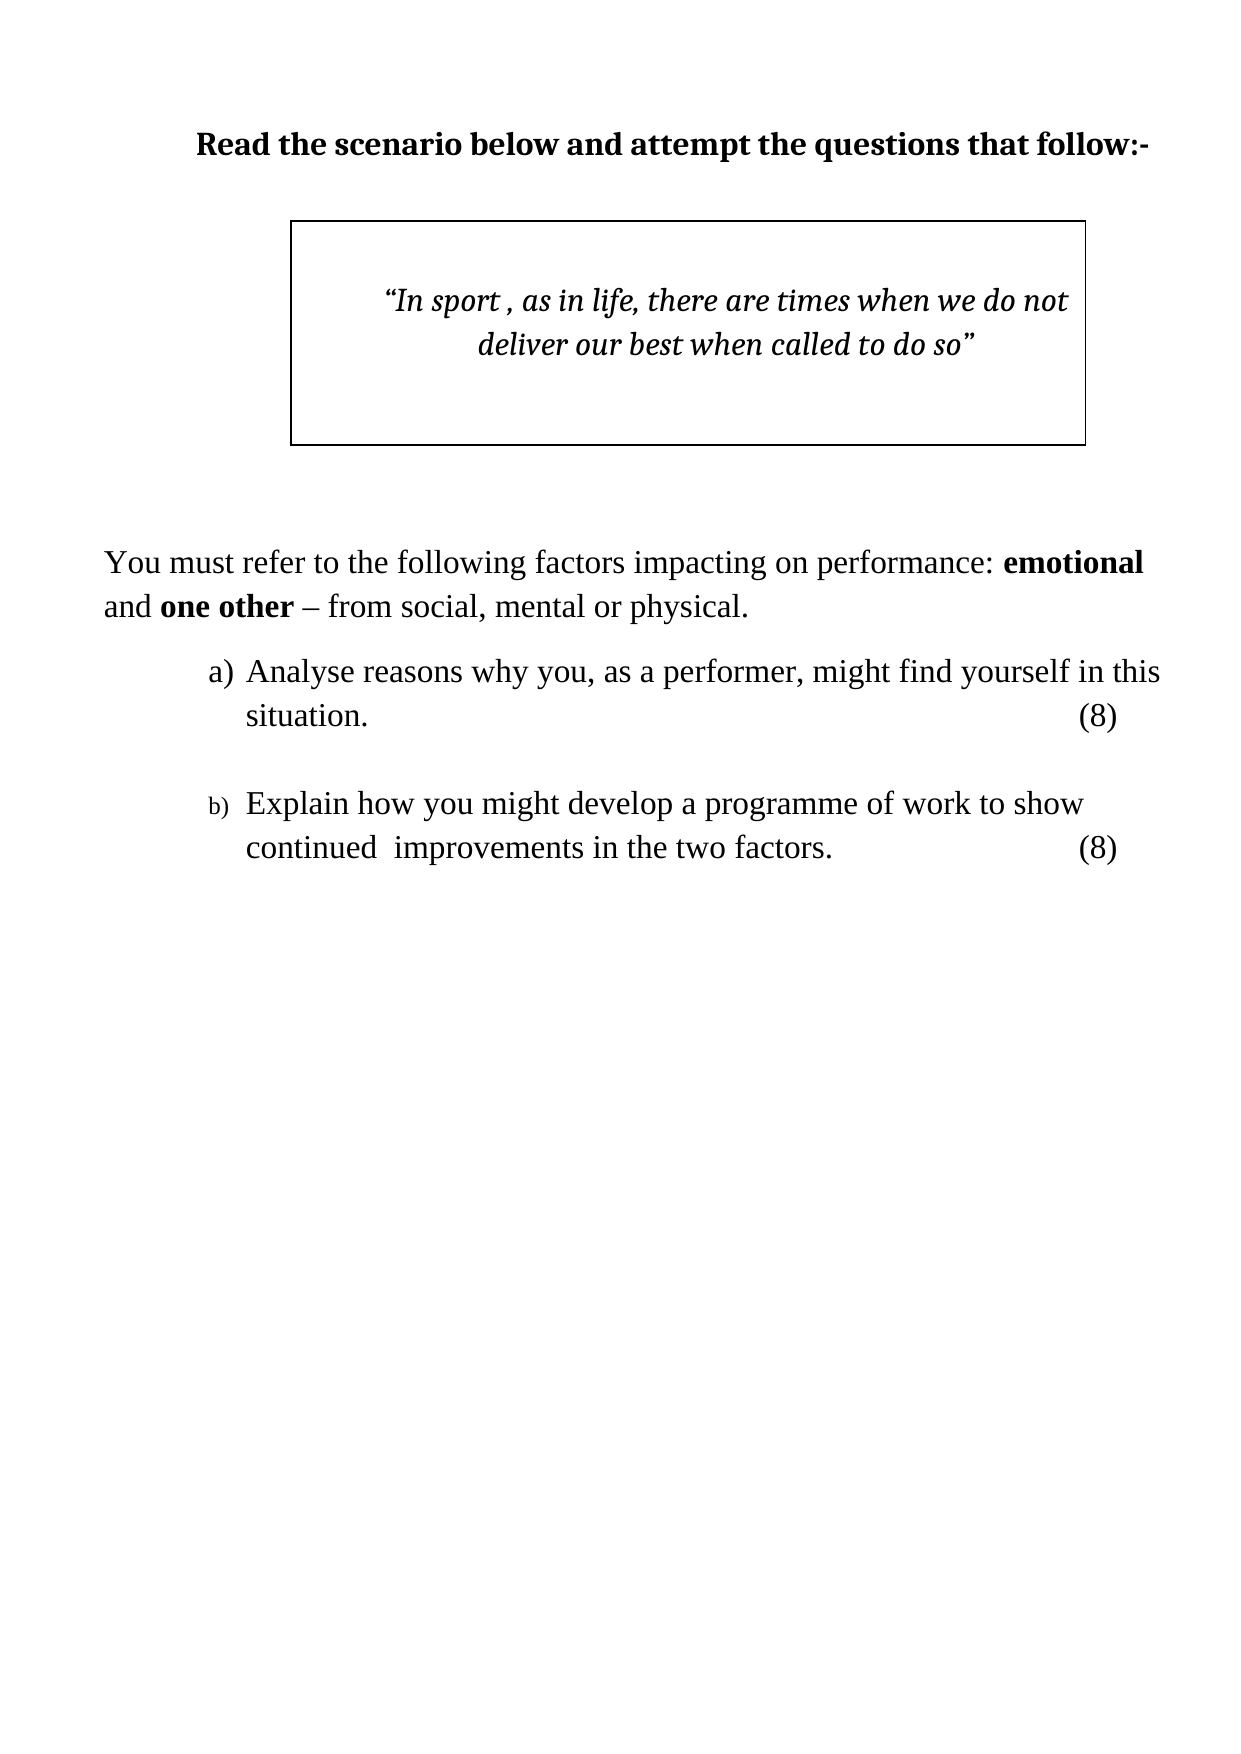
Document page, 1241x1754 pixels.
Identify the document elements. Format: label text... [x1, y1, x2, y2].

list Explain how you might develop a programme of work to show continued improvements in the two factors. (8) [208, 784, 1167, 866]
text You must refer to the following factors impacting on performance: emotional and one other – from social, mental or physical. [103, 542, 1167, 625]
list Analyse reasons why you, as a performer, might find yourself in this situation. (8) [208, 651, 1167, 734]
list Read the scenario below and attempt the questions that follow:- [178, 125, 1167, 163]
